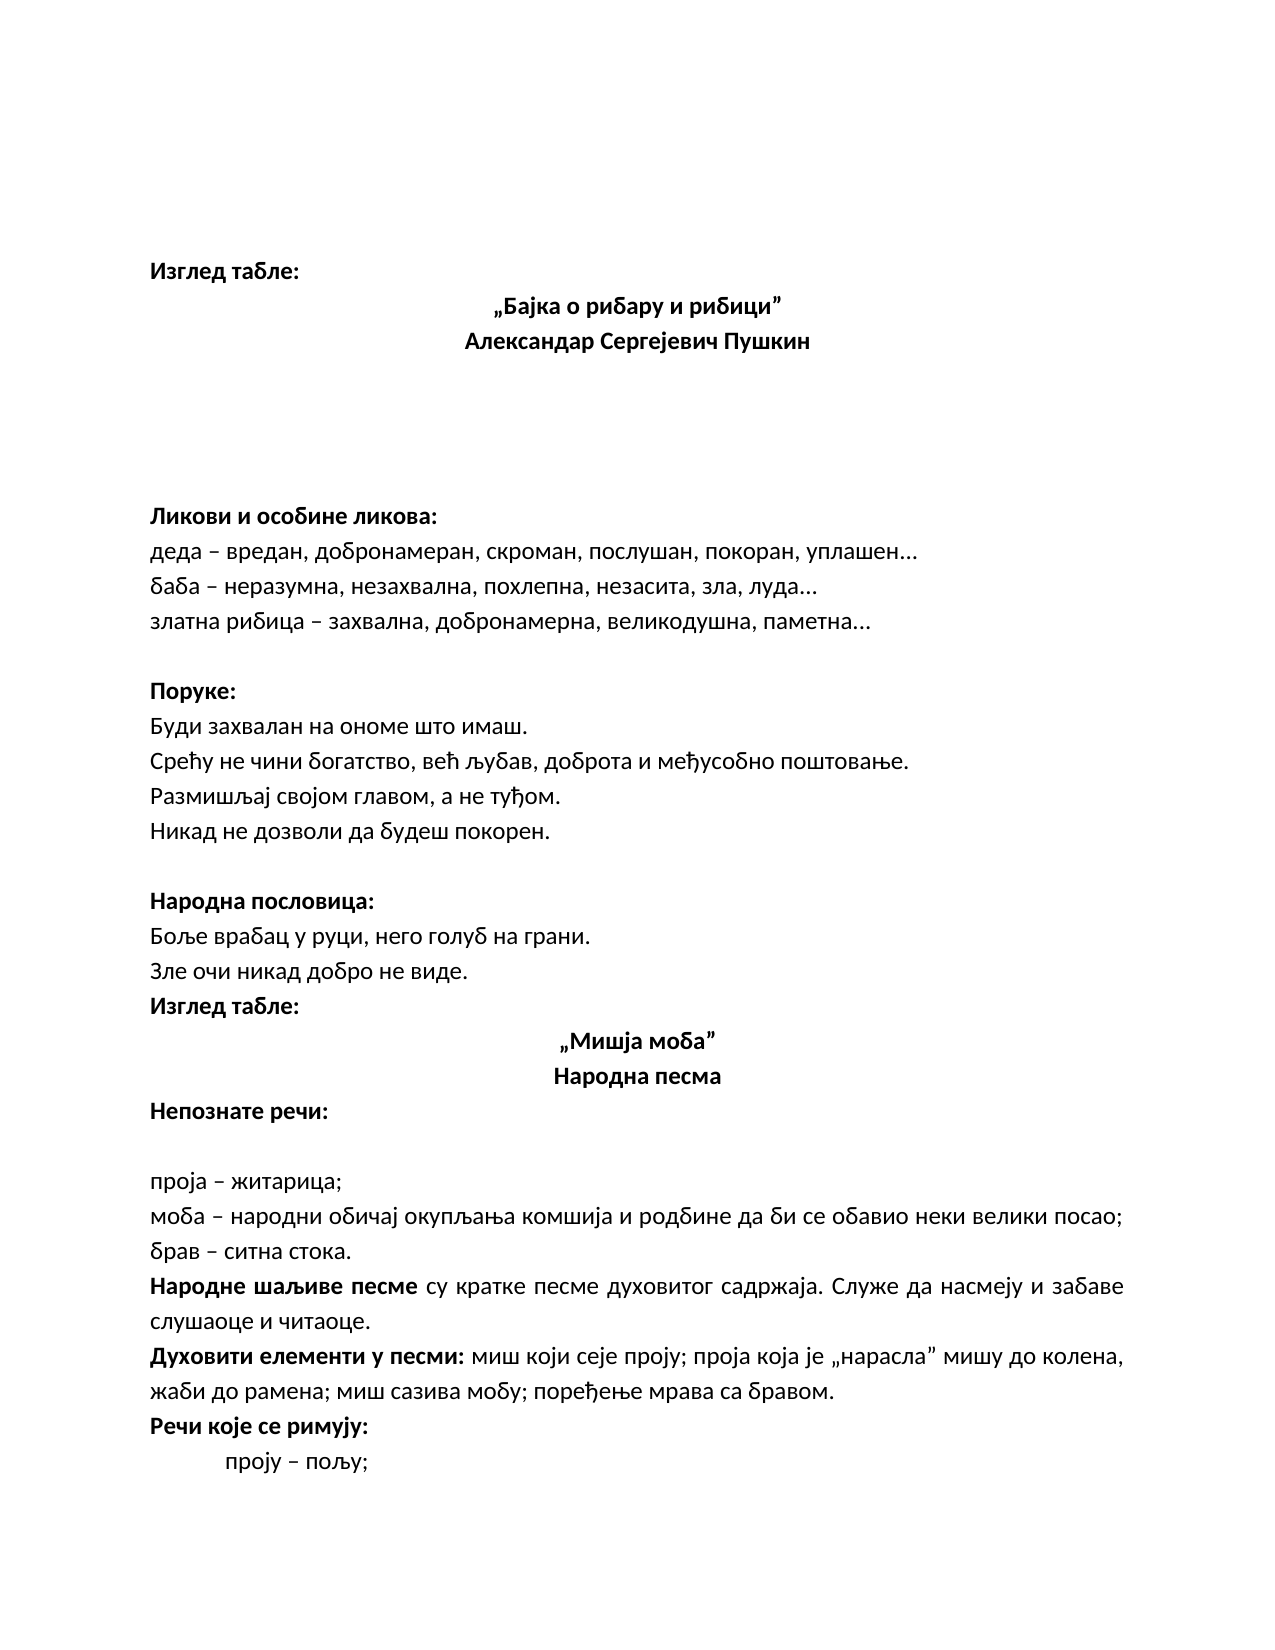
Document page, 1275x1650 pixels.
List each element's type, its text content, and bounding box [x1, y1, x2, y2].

text Боље врабац у руци, него голуб на грани. [150, 920, 1125, 951]
text Буди захвалан на ономе што имаш. [150, 710, 1125, 741]
text златна рибица – захвална, добронамерна, великодушна, паметна... [150, 605, 1125, 636]
text проју – пољу; [150, 1445, 1125, 1476]
text Размишљај својом главом, а не туђом. [150, 780, 1125, 811]
text „Бајка о рибару и рибици” [150, 290, 1125, 321]
text Никад не дозволи да будеш покорен. [150, 815, 1125, 846]
text моба – народни обичај окупљања комшија и родбине да би се обавио неки велики посао; брав – ситна стока. [150, 1200, 1125, 1266]
text Срећу не чини богатство, већ љубав, доброта и међусобно поштовање. [150, 745, 1125, 776]
text Духовити елементи у песми: миш који сеје проју; проја која је „нарасла” мишу до колена, жаби до рамена; миш сазива мобу; поређење мрава са бравом. [150, 1340, 1125, 1406]
text „Мишја моба” [150, 1025, 1125, 1056]
text Речи које се римују: [150, 1410, 1125, 1441]
text Зле очи никад добро не виде. [150, 955, 1125, 986]
text Александар Сергејевич Пушкин [150, 325, 1125, 356]
text Изглед табле: [150, 255, 1125, 286]
text Народна песма [150, 1060, 1125, 1091]
text Народна пословица: [150, 885, 1125, 916]
text Поруке: [150, 675, 1125, 706]
text Изглед табле: [150, 990, 1125, 1021]
text деда – вредан, добронамеран, скроман, послушан, покоран, уплашен... [150, 535, 1125, 566]
text баба – неразумна, незахвална, похлепна, незасита, зла, луда... [150, 570, 1125, 601]
text проја – житарица; [150, 1165, 1125, 1196]
text Ликови и особине ликова: [150, 500, 1125, 531]
text Народне шаљиве песме су кратке песме духовитог садржаја. Служе да насмеју и забаве слушаоце и читаоце. [150, 1270, 1125, 1336]
text Непознате речи: [150, 1095, 1125, 1126]
